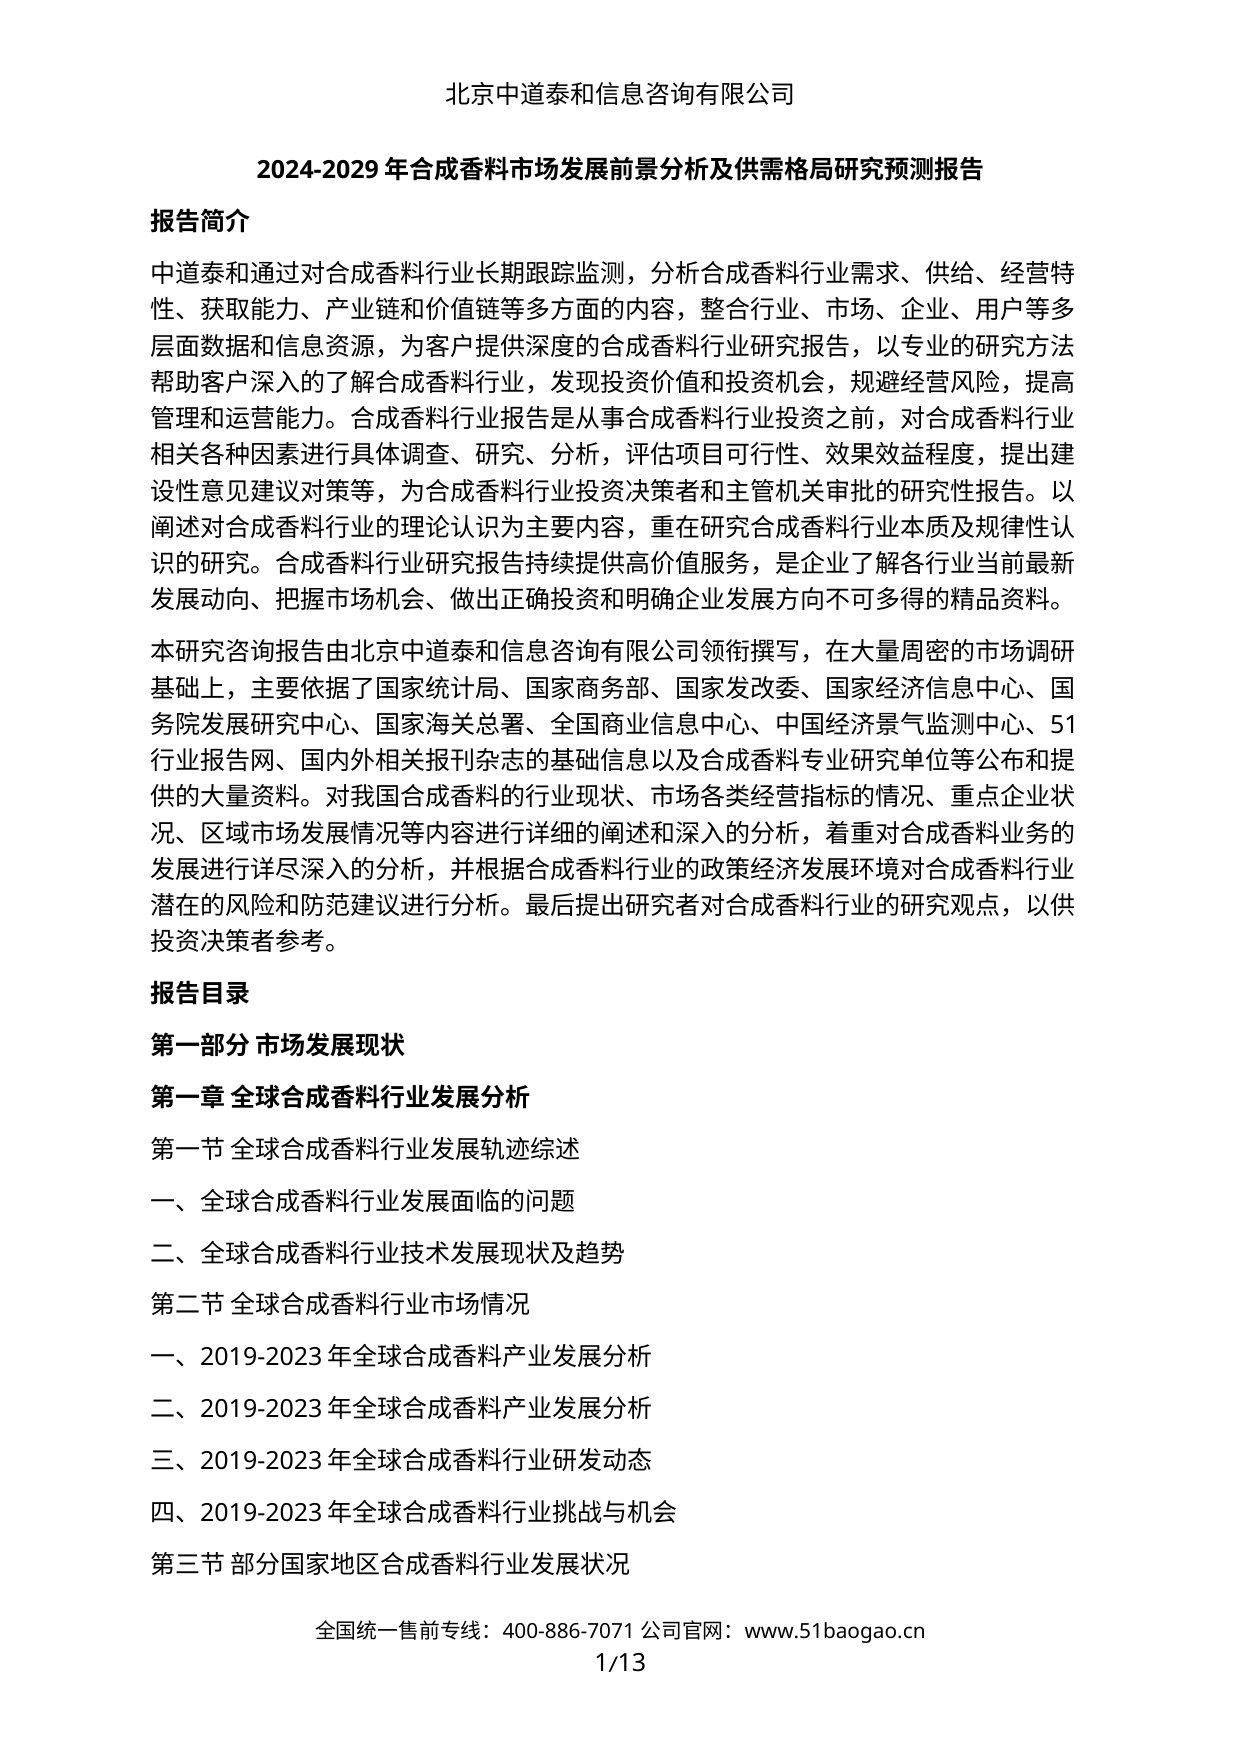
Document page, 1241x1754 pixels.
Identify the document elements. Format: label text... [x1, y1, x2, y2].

text 第一节 全球合成香料行业发展轨迹综述 [150, 1129, 1090, 1166]
text 第一章 全球合成香料行业发展分析 [150, 1077, 1090, 1114]
text 一、全球合成香料行业发展面临的问题 [150, 1181, 1090, 1217]
text 一、2019-2023年全球合成香料产业发展分析 [150, 1337, 1090, 1373]
text 报告简介 [150, 202, 1090, 238]
text 中道泰和通过对合成香料行业长期跟踪监测，分析合成香料行业需求、供给、经营特性、获取能力、产业链和价值链等多方面的内容，整合行业、市场、企业、用户等多层面数据和信息资源，为客户提供深度的合成香料行业研究报告，以专业的研究方法帮助客户深入的了解合成香料行业，发现投资价值和投资机会，规避经营风险，提高管理和运营能力。合成香料行业报告是从事合成香料行业投资之前，对合成香料行业相关各种因素进行具体调查、研究、分析，评估项目可行性、效果效益程度，提出建设性意见建议对策等，为合成香料行业投资决策者和主管机关审批的研究性报告。以阐述对合成香料行业的理论认识为主要内容，重在研究合成香料行业本质及规律性认识的研究。合成香料行业研究报告持续提供高价值服务，是企业了解各行业当前最新发展动向、把握市场机会、做出正确投资和明确企业发展方向不可多得的精品资料。 [150, 254, 1090, 616]
text 本研究咨询报告由北京中道泰和信息咨询有限公司领衔撰写，在大量周密的市场调研基础上，主要依据了国家统计局、国家商务部、国家发改委、国家经济信息中心、国务院发展研究中心、国家海关总署、全国商业信息中心、中国经济景气监测中心、51行业报告网、国内外相关报刊杂志的基础信息以及合成香料专业研究单位等公布和提供的大量资料。对我国合成香料的行业现状、市场各类经营指标的情况、重点企业状况、区域市场发展情况等内容进行详细的阐述和深入的分析，着重对合成香料业务的发展进行详尽深入的分析，并根据合成香料行业的政策经济发展环境对合成香料行业潜在的风险和防范建议进行分析。最后提出研究者对合成香料行业的研究观点，以供投资决策者参考。 [150, 632, 1090, 958]
text 二、2019-2023年全球合成香料产业发展分析 [150, 1389, 1090, 1425]
text 二、全球合成香料行业技术发展现状及趋势 [150, 1233, 1090, 1269]
text 第二节 全球合成香料行业市场情况 [150, 1285, 1090, 1321]
text 三、2019-2023年全球合成香料行业研发动态 [150, 1441, 1090, 1477]
text 第三节 部分国家地区合成香料行业发展状况 [150, 1544, 1090, 1581]
text 第一部分 市场发展现状 [150, 1026, 1090, 1062]
text 2024-2029年合成香料市场发展前景分析及供需格局研究预测报告 [150, 150, 1090, 186]
text 四、2019-2023年全球合成香料行业挑战与机会 [150, 1492, 1090, 1529]
text 报告目录 [150, 974, 1090, 1010]
